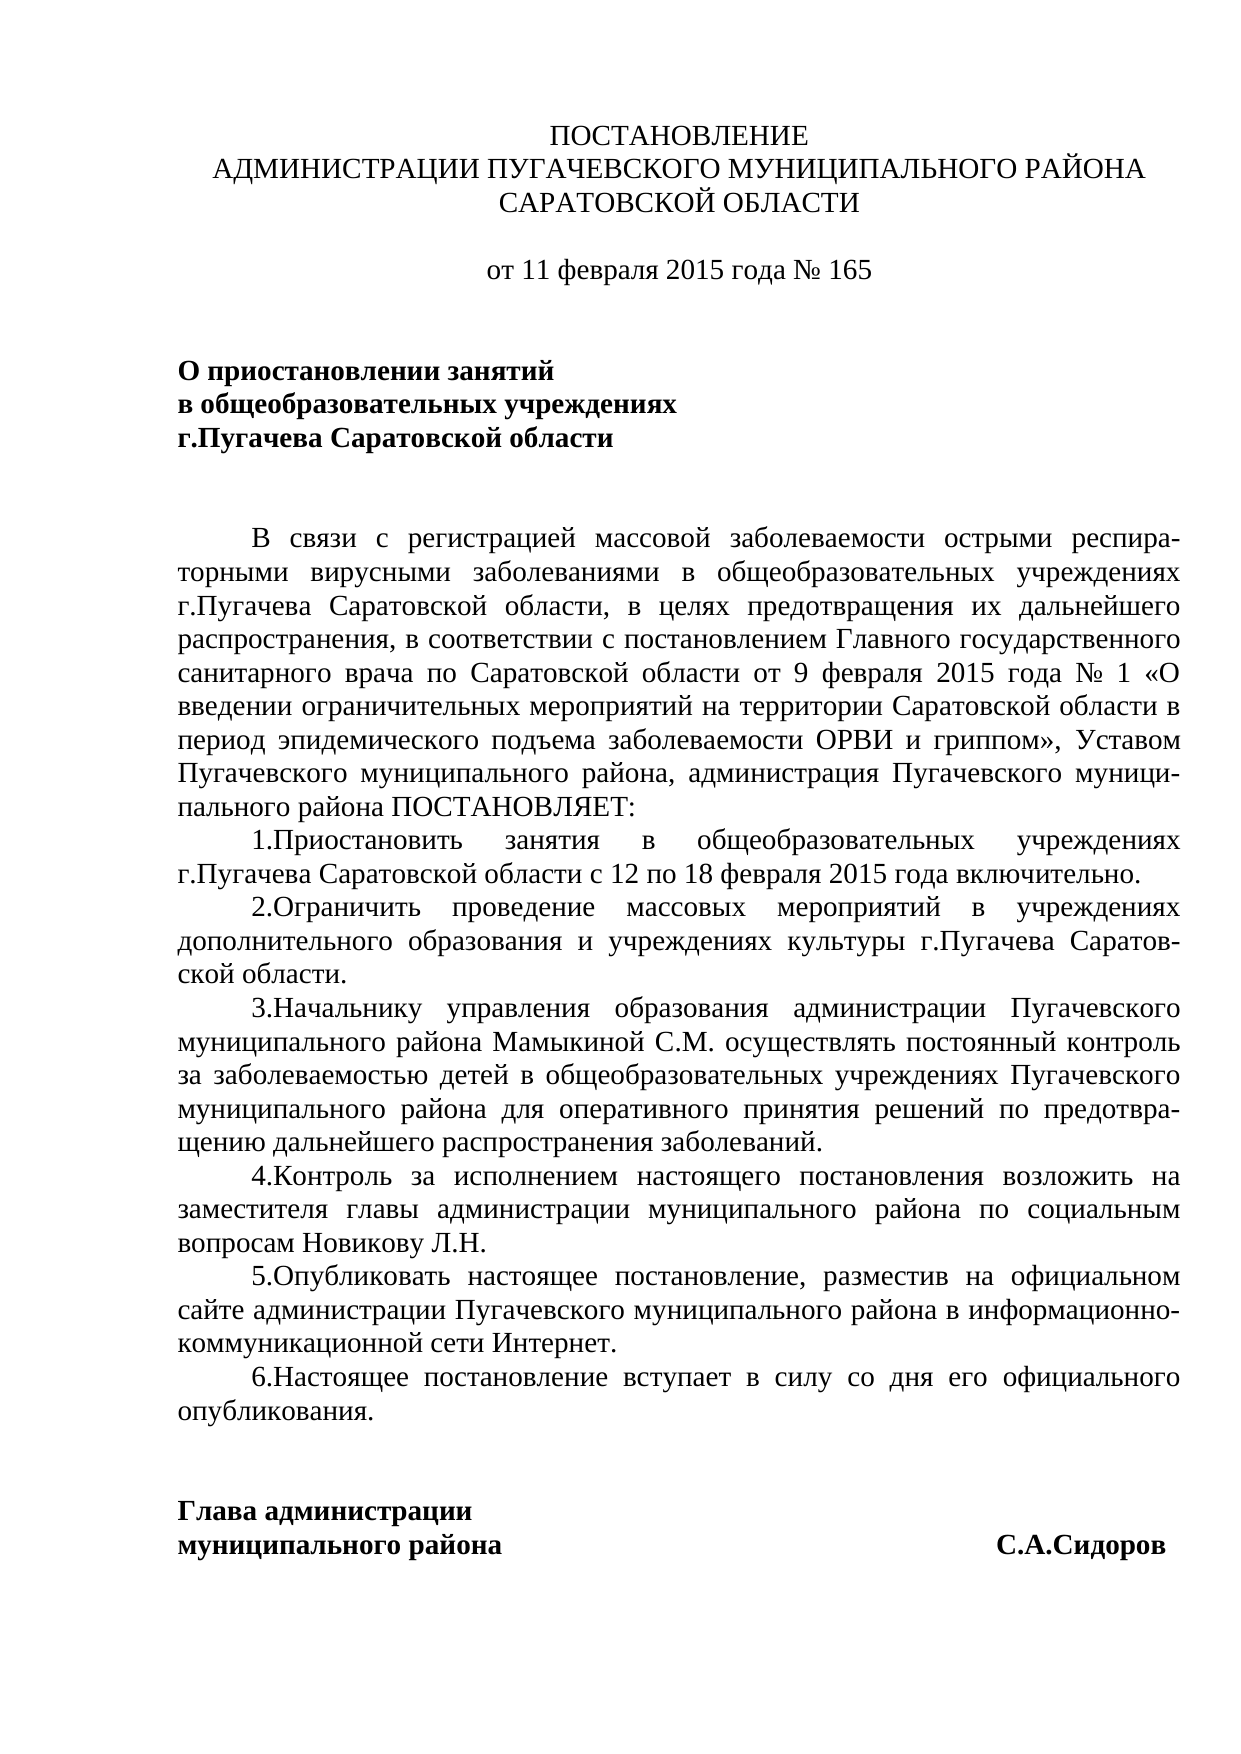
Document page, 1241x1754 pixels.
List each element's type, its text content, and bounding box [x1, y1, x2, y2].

text муниципального района С.А.Сидоров [177, 1527, 1181, 1560]
text 4.Контроль за исполнением настоящего постановления возложить на заместителя главы администрации муниципального района по социальным вопросам Новикову Л.Н. [177, 1158, 1181, 1258]
text АДМИНИСТРАЦИИ ПУГАЧЕВСКОГО МУНИЦИПАЛЬНОГО РАЙОНА САРАТОВСКОЙ ОБЛАСТИ [177, 152, 1181, 219]
text в общеобразовательных учреждениях [177, 386, 1181, 420]
text В связи с регистрацией массовой заболеваемости острыми респира-торными вирусными заболеваниями в общеобразовательных учреждениях г.Пугачева Саратовской области, в целях предотвращения их дальнейшего распространения, в соответствии с постановлением Главного государственного санитарного врача по Саратовской области от 9 февраля 2015 года № 1 «О введении ограничительных мероприятий на территории Саратовской области в период эпидемического подъема заболеваемости ОРВИ и гриппом», Уставом Пугачевского муниципального района, администрация Пугачевского муници-пального района ПОСТАНОВЛЯЕТ: [177, 521, 1181, 822]
text ПОСТАНОВЛЕНИЕ [177, 118, 1181, 152]
text 6.Настоящее постановление вступает в силу со дня его официального опубликования. [177, 1359, 1181, 1426]
text от 11 февраля 2015 года № 165 [177, 252, 1181, 286]
text г.Пугачева Саратовской области [177, 420, 1181, 453]
text 1.Приостановить занятия в общеобразовательных учреждениях г.Пугачева Саратовской области с 12 по 18 февраля 2015 года включительно. [177, 822, 1181, 889]
text 2.Ограничить проведение массовых мероприятий в учреждениях дополнительного образования и учреждениях культуры г.Пугачева Саратов-ской области. [177, 889, 1181, 990]
text 5.Опубликовать настоящее постановление, разместив на официальном сайте администрации Пугачевского муниципального района в информационно-коммуникационной сети Интернет. [177, 1258, 1181, 1359]
text 3.Начальнику управления образования администрации Пугачевского муниципального района Мамыкиной С.М. осуществлять постоянный контроль за заболеваемостью детей в общеобразовательных учреждениях Пугачевского муниципального района для оперативного принятия решений по предотвра-щению дальнейшего распространения заболеваний. [177, 990, 1181, 1158]
text О приостановлении занятий [177, 353, 1181, 386]
text Глава администрации [177, 1493, 1181, 1527]
